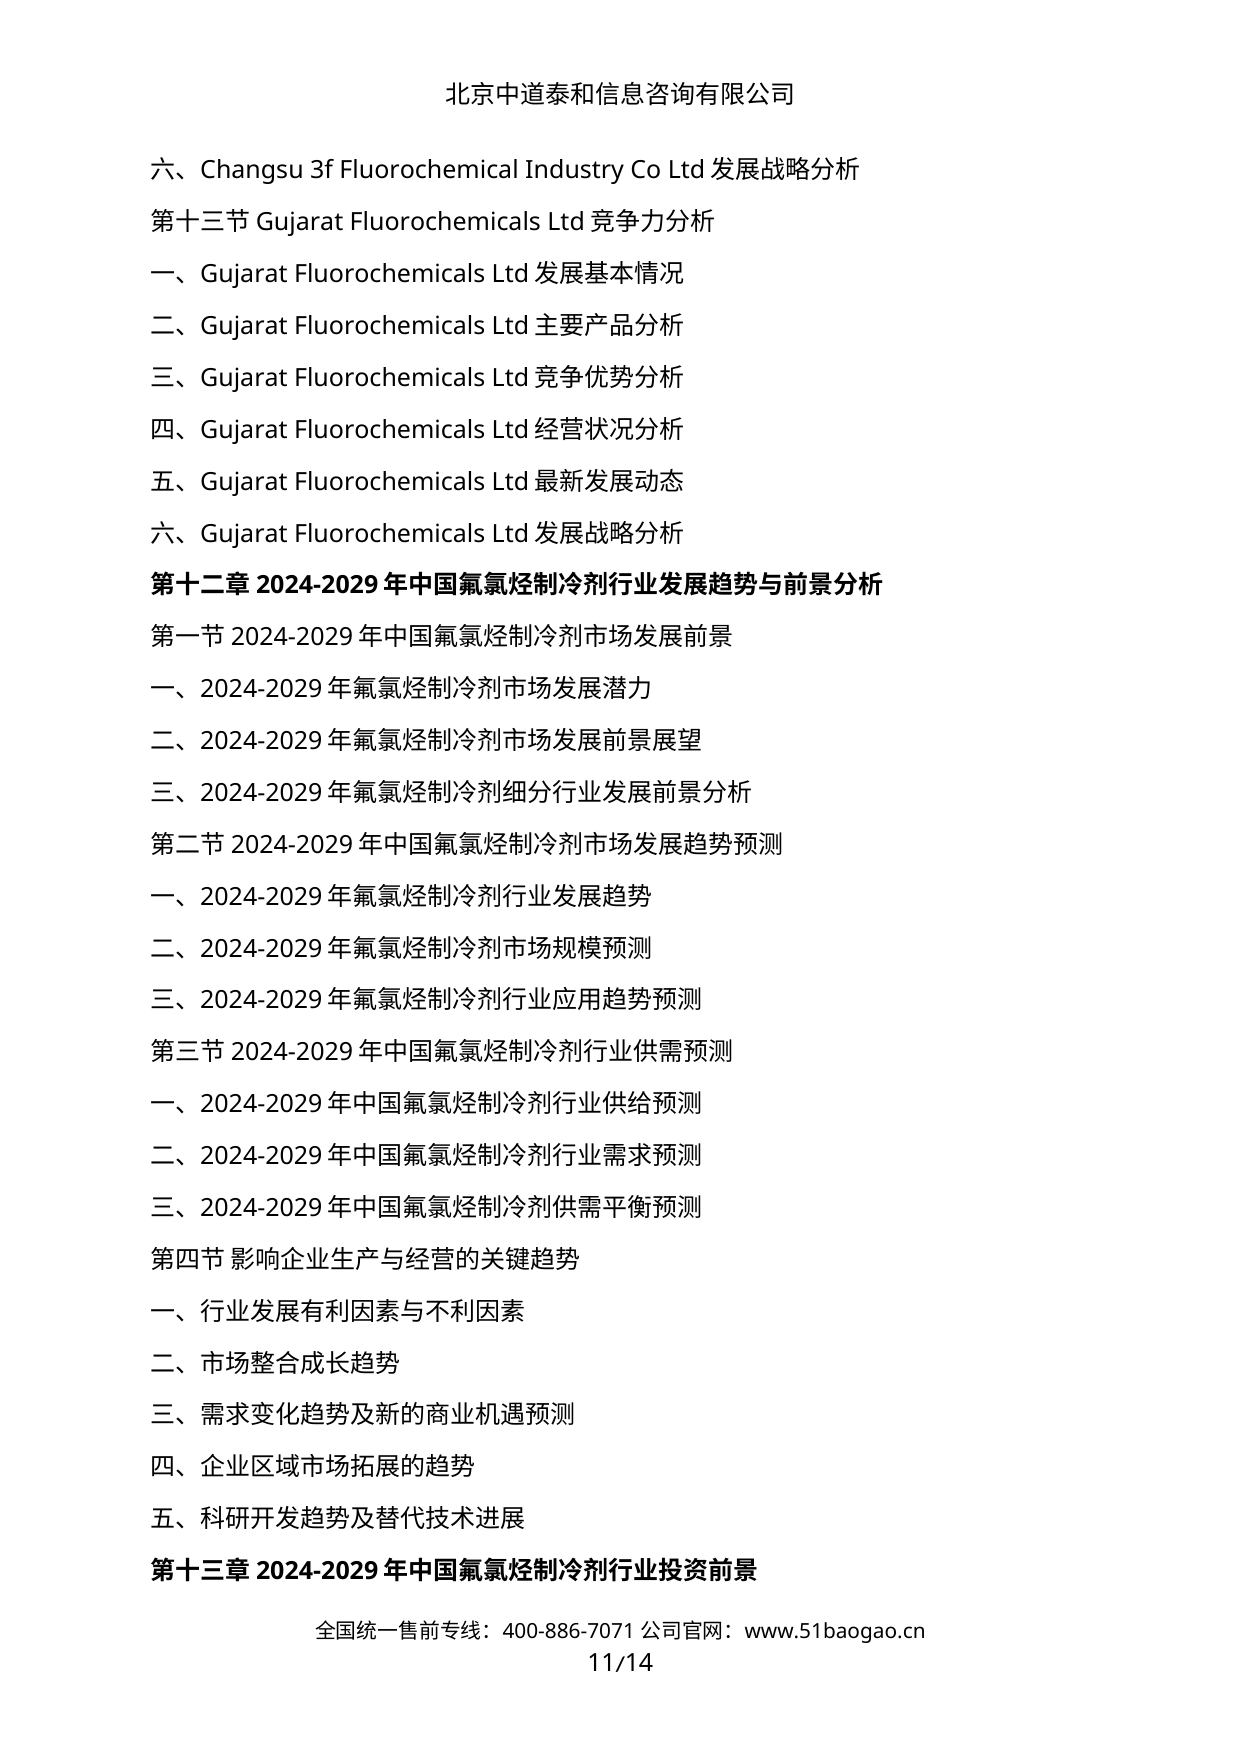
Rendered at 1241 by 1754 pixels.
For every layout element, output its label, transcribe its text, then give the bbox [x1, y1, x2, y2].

text 四、企业区域市场拓展的趋势 [150, 1447, 1090, 1483]
text 一、2024-2029年氟氯烃制冷剂行业发展趋势 [150, 876, 1090, 912]
text 一、2024-2029年氟氯烃制冷剂市场发展潜力 [150, 669, 1090, 705]
text 四、Gujarat Fluorochemicals Ltd经营状况分析 [150, 409, 1090, 446]
text 第十三章 2024-2029年中国氟氯烃制冷剂行业投资前景 [150, 1551, 1090, 1587]
text 五、科研开发趋势及替代技术进展 [150, 1499, 1090, 1535]
text 六、Gujarat Fluorochemicals Ltd发展战略分析 [150, 513, 1090, 549]
text 三、2024-2029年氟氯烃制冷剂细分行业发展前景分析 [150, 772, 1090, 809]
text 二、2024-2029年中国氟氯烃制冷剂行业需求预测 [150, 1136, 1090, 1172]
text 六、Changsu 3f Fluorochemical Industry Co Ltd发展战略分析 [150, 150, 1090, 186]
text 第十三节 Gujarat Fluorochemicals Ltd竞争力分析 [150, 202, 1090, 238]
text 二、Gujarat Fluorochemicals Ltd主要产品分析 [150, 306, 1090, 342]
text 二、市场整合成长趋势 [150, 1343, 1090, 1379]
text 三、Gujarat Fluorochemicals Ltd竞争优势分析 [150, 357, 1090, 394]
text 二、2024-2029年氟氯烃制冷剂市场规模预测 [150, 928, 1090, 964]
text 第二节 2024-2029年中国氟氯烃制冷剂市场发展趋势预测 [150, 824, 1090, 861]
text 第三节 2024-2029年中国氟氯烃制冷剂行业供需预测 [150, 1032, 1090, 1068]
text 三、2024-2029年氟氯烃制冷剂行业应用趋势预测 [150, 980, 1090, 1016]
text 五、Gujarat Fluorochemicals Ltd最新发展动态 [150, 461, 1090, 497]
text 第一节 2024-2029年中国氟氯烃制冷剂市场发展前景 [150, 617, 1090, 653]
text 一、行业发展有利因素与不利因素 [150, 1291, 1090, 1327]
text 三、2024-2029年中国氟氯烃制冷剂供需平衡预测 [150, 1187, 1090, 1224]
text 三、需求变化趋势及新的商业机遇预测 [150, 1395, 1090, 1431]
text 二、2024-2029年氟氯烃制冷剂市场发展前景展望 [150, 721, 1090, 757]
text 一、2024-2029年中国氟氯烃制冷剂行业供给预测 [150, 1084, 1090, 1120]
text 第四节 影响企业生产与经营的关键趋势 [150, 1239, 1090, 1276]
text 第十二章 2024-2029年中国氟氯烃制冷剂行业发展趋势与前景分析 [150, 565, 1090, 601]
text 一、Gujarat Fluorochemicals Ltd发展基本情况 [150, 254, 1090, 290]
